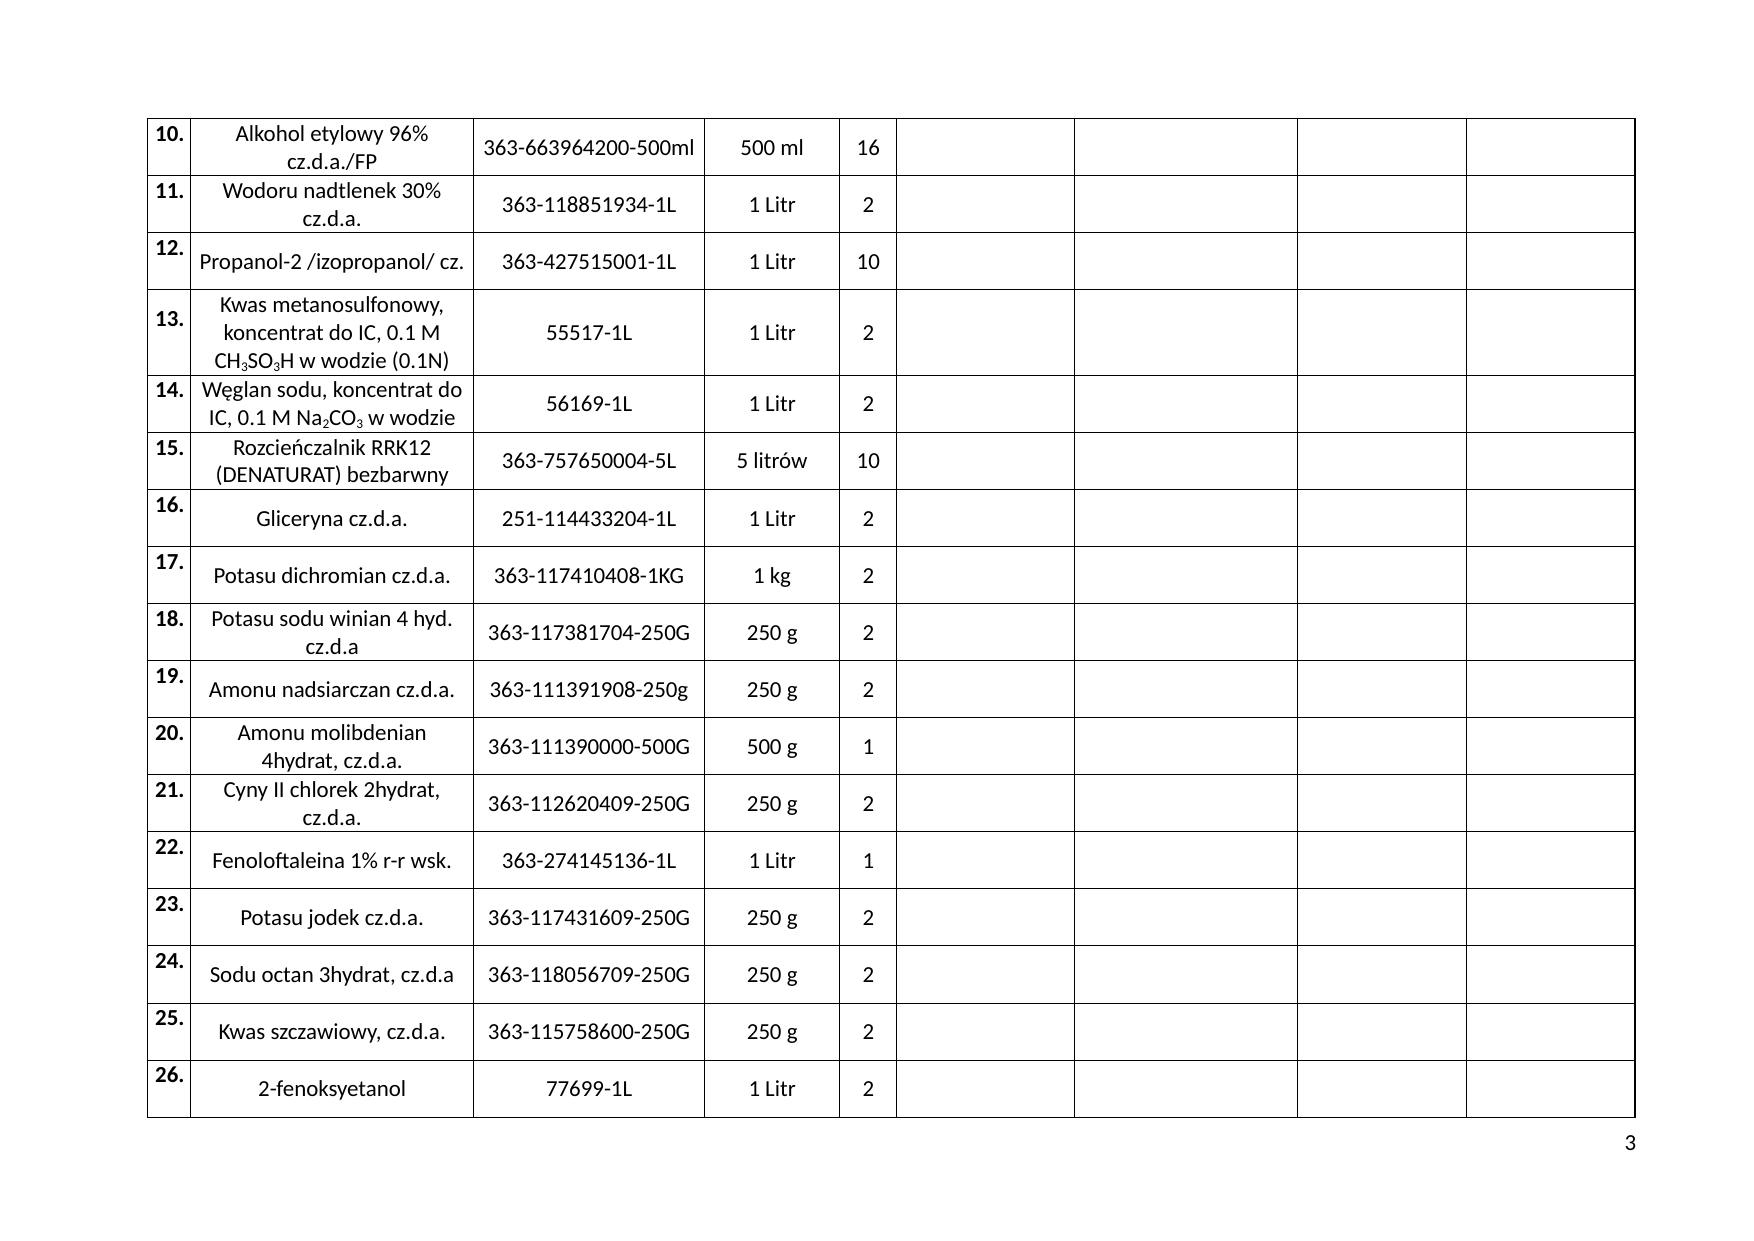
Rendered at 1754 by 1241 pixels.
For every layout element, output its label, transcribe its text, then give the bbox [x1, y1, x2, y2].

table_cell 77699-1L [474, 1061, 704, 1117]
table_cell [1075, 119, 1297, 175]
table_cell [148, 775, 190, 831]
table_cell [1298, 119, 1466, 175]
table_cell [1075, 604, 1297, 660]
table_cell 250 g [705, 661, 839, 717]
table_cell [897, 547, 1074, 603]
table_cell Propanol-2 /izopropanol/ cz. [191, 233, 473, 289]
table_cell [148, 433, 190, 489]
table_cell [897, 604, 1074, 660]
table_cell 1 [840, 718, 896, 774]
table_cell [897, 176, 1074, 232]
table_cell [1467, 433, 1634, 489]
table_cell Rozcieńczalnik RRK12 (DENATURAT) bezbarwny [191, 433, 473, 489]
table_cell [1298, 661, 1466, 717]
table_cell 363-117381704-250G [474, 604, 704, 660]
table_cell [897, 889, 1074, 945]
table_cell [1075, 1004, 1297, 1059]
table_cell [1075, 433, 1297, 489]
table_cell 1 Litr [705, 233, 839, 289]
table_cell [1467, 119, 1634, 175]
table_cell 56169-1L [474, 376, 704, 432]
table_cell 363-118851934-1L [474, 176, 704, 232]
table_cell [1075, 176, 1297, 232]
table_cell [148, 547, 190, 603]
table_cell [1467, 661, 1634, 717]
table_cell [1075, 290, 1297, 374]
table_cell 2 [840, 176, 896, 232]
table_cell 1 Litr [705, 1061, 839, 1117]
table_cell [148, 946, 190, 1002]
table_cell [1298, 1004, 1466, 1059]
table_cell [1298, 176, 1466, 232]
table_cell Potasu dichromian cz.d.a. [191, 547, 473, 603]
table_cell 2 [840, 490, 896, 546]
table_cell 363-757650004-5L [474, 433, 704, 489]
table_cell [897, 433, 1074, 489]
table_cell [897, 832, 1074, 888]
table_cell 250 g [705, 1004, 839, 1059]
table_cell [1298, 718, 1466, 774]
table_cell 2-fenoksyetanol [191, 1061, 473, 1117]
table_cell [148, 832, 190, 888]
table_cell [1075, 832, 1297, 888]
table_cell [148, 490, 190, 546]
table_cell 10 [840, 233, 896, 289]
table_cell 2 [840, 1004, 896, 1059]
table_cell Potasu jodek cz.d.a. [191, 889, 473, 945]
table_cell [1075, 1061, 1297, 1117]
table_cell [1298, 946, 1466, 1002]
table_cell [1298, 604, 1466, 660]
table_cell 363-274145136-1L [474, 832, 704, 888]
table_cell [1467, 490, 1634, 546]
table_cell 500 g [705, 718, 839, 774]
table_cell 363-427515001-1L [474, 233, 704, 289]
table_cell [1298, 376, 1466, 432]
table_cell [897, 233, 1074, 289]
table_cell 2 [840, 889, 896, 945]
table_cell [148, 376, 190, 432]
table_cell Potasu sodu winian 4 hyd. cz.d.a [191, 604, 473, 660]
table_cell [897, 1004, 1074, 1059]
table_cell Kwas szczawiowy, cz.d.a. [191, 1004, 473, 1059]
table_cell [1075, 946, 1297, 1002]
table_cell 363-111390000-500G [474, 718, 704, 774]
table_cell 2 [840, 290, 896, 374]
table_cell 250 g [705, 604, 839, 660]
table_cell 363-117410408-1KG [474, 547, 704, 603]
table_cell 363-115758600-250G [474, 1004, 704, 1059]
table_cell 1 Litr [705, 290, 839, 374]
table_cell [1298, 290, 1466, 374]
table_cell Sodu octan 3hydrat, cz.d.a [191, 946, 473, 1002]
table_cell Węglan sodu, koncentrat do IC, 0.1 M Na2CO3 w wodzie [191, 376, 473, 432]
table_cell 1 Litr [705, 832, 839, 888]
table_cell [897, 1061, 1074, 1117]
table_cell [1298, 547, 1466, 603]
table_cell [1298, 889, 1466, 945]
table_cell [1467, 176, 1634, 232]
table_cell [1467, 290, 1634, 374]
table_cell [148, 889, 190, 945]
table_cell [1467, 718, 1634, 774]
table_cell 2 [840, 661, 896, 717]
table_cell 363-117431609-250G [474, 889, 704, 945]
table_cell [148, 718, 190, 774]
table_cell [1467, 547, 1634, 603]
table_cell [148, 119, 190, 175]
table_cell [1467, 604, 1634, 660]
table_cell [897, 290, 1074, 374]
table_cell [1467, 832, 1634, 888]
table_cell 250 g [705, 889, 839, 945]
table_cell 16 [840, 119, 896, 175]
table_cell Cyny II chlorek 2hydrat, cz.d.a. [191, 775, 473, 831]
table_cell [1075, 661, 1297, 717]
table_cell 1 Litr [705, 376, 839, 432]
table_cell Fenoloftaleina 1% r-r wsk. [191, 832, 473, 888]
table_cell 2 [840, 547, 896, 603]
table_cell [897, 661, 1074, 717]
table_cell 250 g [705, 946, 839, 1002]
table_cell 2 [840, 775, 896, 831]
table_cell [897, 946, 1074, 1002]
table_cell [1075, 490, 1297, 546]
table_cell 2 [840, 1061, 896, 1117]
table_cell 251-114433204-1L [474, 490, 704, 546]
table_cell 10 [840, 433, 896, 489]
table_cell 500 ml [705, 119, 839, 175]
table_cell [1467, 233, 1634, 289]
table_cell [1467, 946, 1634, 1002]
table_cell [148, 1061, 190, 1117]
table_cell [1298, 775, 1466, 831]
table_cell 1 kg [705, 547, 839, 603]
table_cell [1075, 718, 1297, 774]
table_cell [897, 775, 1074, 831]
table_cell 363-118056709-250G [474, 946, 704, 1002]
table_cell [1298, 233, 1466, 289]
table_cell [1075, 376, 1297, 432]
table_cell Alkohol etylowy 96% cz.d.a./FP [191, 119, 473, 175]
table_cell 1 Litr [705, 490, 839, 546]
table_cell [148, 233, 190, 289]
table_cell 1 Litr [705, 176, 839, 232]
table_cell [1298, 490, 1466, 546]
table_cell 363-663964200-500ml [474, 119, 704, 175]
table_cell [1075, 775, 1297, 831]
table_cell 5 litrów [705, 433, 839, 489]
table_cell [897, 376, 1074, 432]
table_cell [148, 290, 190, 374]
table_cell 2 [840, 946, 896, 1002]
table_cell [1467, 1004, 1634, 1059]
table_cell [148, 1004, 190, 1059]
table_cell Amonu molibdenian 4hydrat, cz.d.a. [191, 718, 473, 774]
table_cell [1467, 889, 1634, 945]
table_cell 363-112620409-250G [474, 775, 704, 831]
table_cell [1298, 832, 1466, 888]
table_cell [897, 718, 1074, 774]
table_cell [1467, 775, 1634, 831]
table_cell [148, 604, 190, 660]
table_cell 1 [840, 832, 896, 888]
table_cell [897, 490, 1074, 546]
table_cell Gliceryna cz.d.a. [191, 490, 473, 546]
table_cell [1075, 547, 1297, 603]
table_cell 55517-1L [474, 290, 704, 374]
table_cell [1298, 433, 1466, 489]
table_cell [1467, 376, 1634, 432]
table_cell 2 [840, 376, 896, 432]
table_cell [1075, 233, 1297, 289]
table_cell Kwas metanosulfonowy, koncentrat do IC, 0.1 M CH3SO3H w wodzie (0.1N) [191, 290, 473, 374]
table_cell [897, 119, 1074, 175]
table_cell 250 g [705, 775, 839, 831]
table_cell [1467, 1061, 1634, 1117]
table_cell [148, 176, 190, 232]
table_cell 363-111391908-250g [474, 661, 704, 717]
table_cell 2 [840, 604, 896, 660]
table_cell Amonu nadsiarczan cz.d.a. [191, 661, 473, 717]
table_cell [1298, 1061, 1466, 1117]
table_cell [148, 661, 190, 717]
table_cell [1075, 889, 1297, 945]
table_cell Wodoru nadtlenek 30% cz.d.a. [191, 176, 473, 232]
